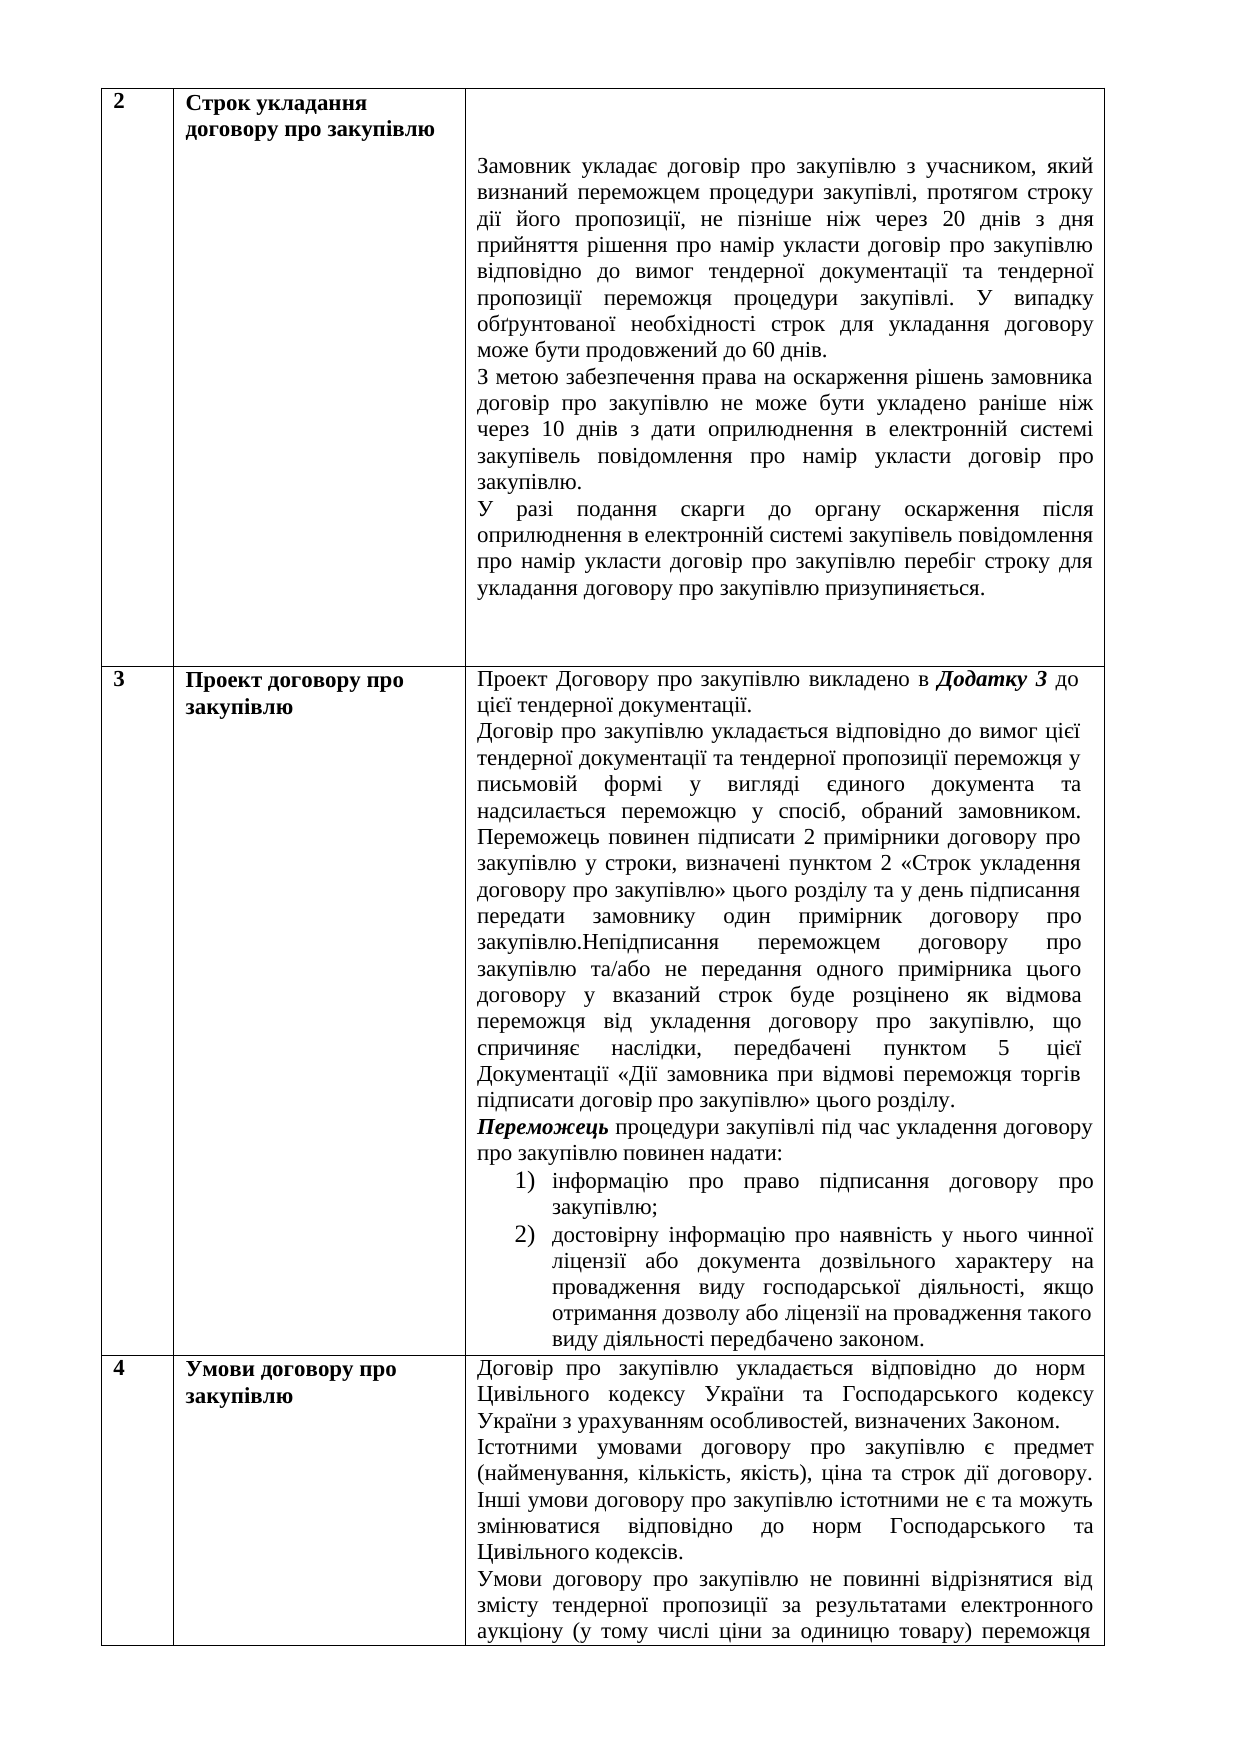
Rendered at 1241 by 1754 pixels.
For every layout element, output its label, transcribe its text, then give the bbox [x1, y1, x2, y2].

table_header Строк укладання договору про закупівлю [174, 89, 465, 666]
table_cell Проект договору про закупівлю [174, 667, 465, 1354]
table_cell Договір про закупівлю укладається відповідно до норм Цивільного кодексу України та Господарського кодексу України з урахуванням особливостей, визначених Законом. Істотними умовами договору про закупівлю є предмет (найменування, кількість, якість), ціна та строк дії договору. Інші умови договору про закупівлю істотними не є та можуть змінюватися відповідно до норм Господарського та Цивільного кодексів. Умови договору про закупівлю не повинні відрізнятися від змісту тендерної пропозиції за результатами електронного аукціону (у тому числі ціни за одиницю товару) переможця [466, 1356, 1104, 1644]
table_cell Проект Договору про закупівлю викладено в Додатку 3 до цієї тендерної документації. Договір про закупівлю укладається відповідно до вимог цієї тендерної документації та тендерної пропозиції переможця у письмовій формі у вигляді єдиного документа та надсилається переможцю у спосіб, обраний замовником. Переможець повинен підписати 2 примірники договору про закупівлю у строки, визначені пунктом 2 «Строк укладення договору про закупівлю» цього розділу та у день підписання передати замовнику один примірник договору про закупівлю.Непідписання переможцем договору про закупівлю та/або не передання одного примірника цього договору у вказаний строк буде розцінено як відмова переможця від укладення договору про закупівлю, що спричиняє наслідки, передбачені пунктом 5 цієї Документації «Дії замовника при відмові переможця торгів підписати договір про закупівлю» цього розділу. Переможець процедури закупівлі під час укладення договору про закупівлю повинен надати: інформацію про право підписання договору про закупівлю; достовірну інформацію про наявність у нього чинної ліцензії або документа дозвільного характеру на провадження виду господарської діяльності, якщо отримання дозволу або ліцензії на провадження такого виду діяльності передбачено законом. [466, 667, 1104, 1354]
table_header 2 [102, 89, 173, 666]
table_cell 3 [102, 667, 173, 1354]
table_cell 4 [102, 1356, 173, 1644]
table_header Замовник укладає договір про закупівлю з учасником, який визнаний переможцем процедури закупівлі, протягом строку дії його пропозиції, не пізніше ніж через 20 днів з дня прийняття рішення про намір укласти договір про закупівлю відповідно до вимог тендерної документації та тендерної пропозиції переможця процедури закупівлі. У випадку обґрунтованої необхідності строк для укладання договору може бути продовжений до 60 днів. З метою забезпечення права на оскарження рішень замовника договір про закупівлю не може бути укладено раніше ніж через 10 днів з дати оприлюднення в електронній системі закупівель повідомлення про намір укласти договір про закупівлю. У разі подання скарги до органу оскарження після оприлюднення в електронній системі закупівель повідомлення про намір укласти договір про закупівлю перебіг строку для укладання договору про закупівлю призупиняється. [466, 89, 1104, 666]
table_cell Умови договору про закупівлю [174, 1356, 465, 1644]
